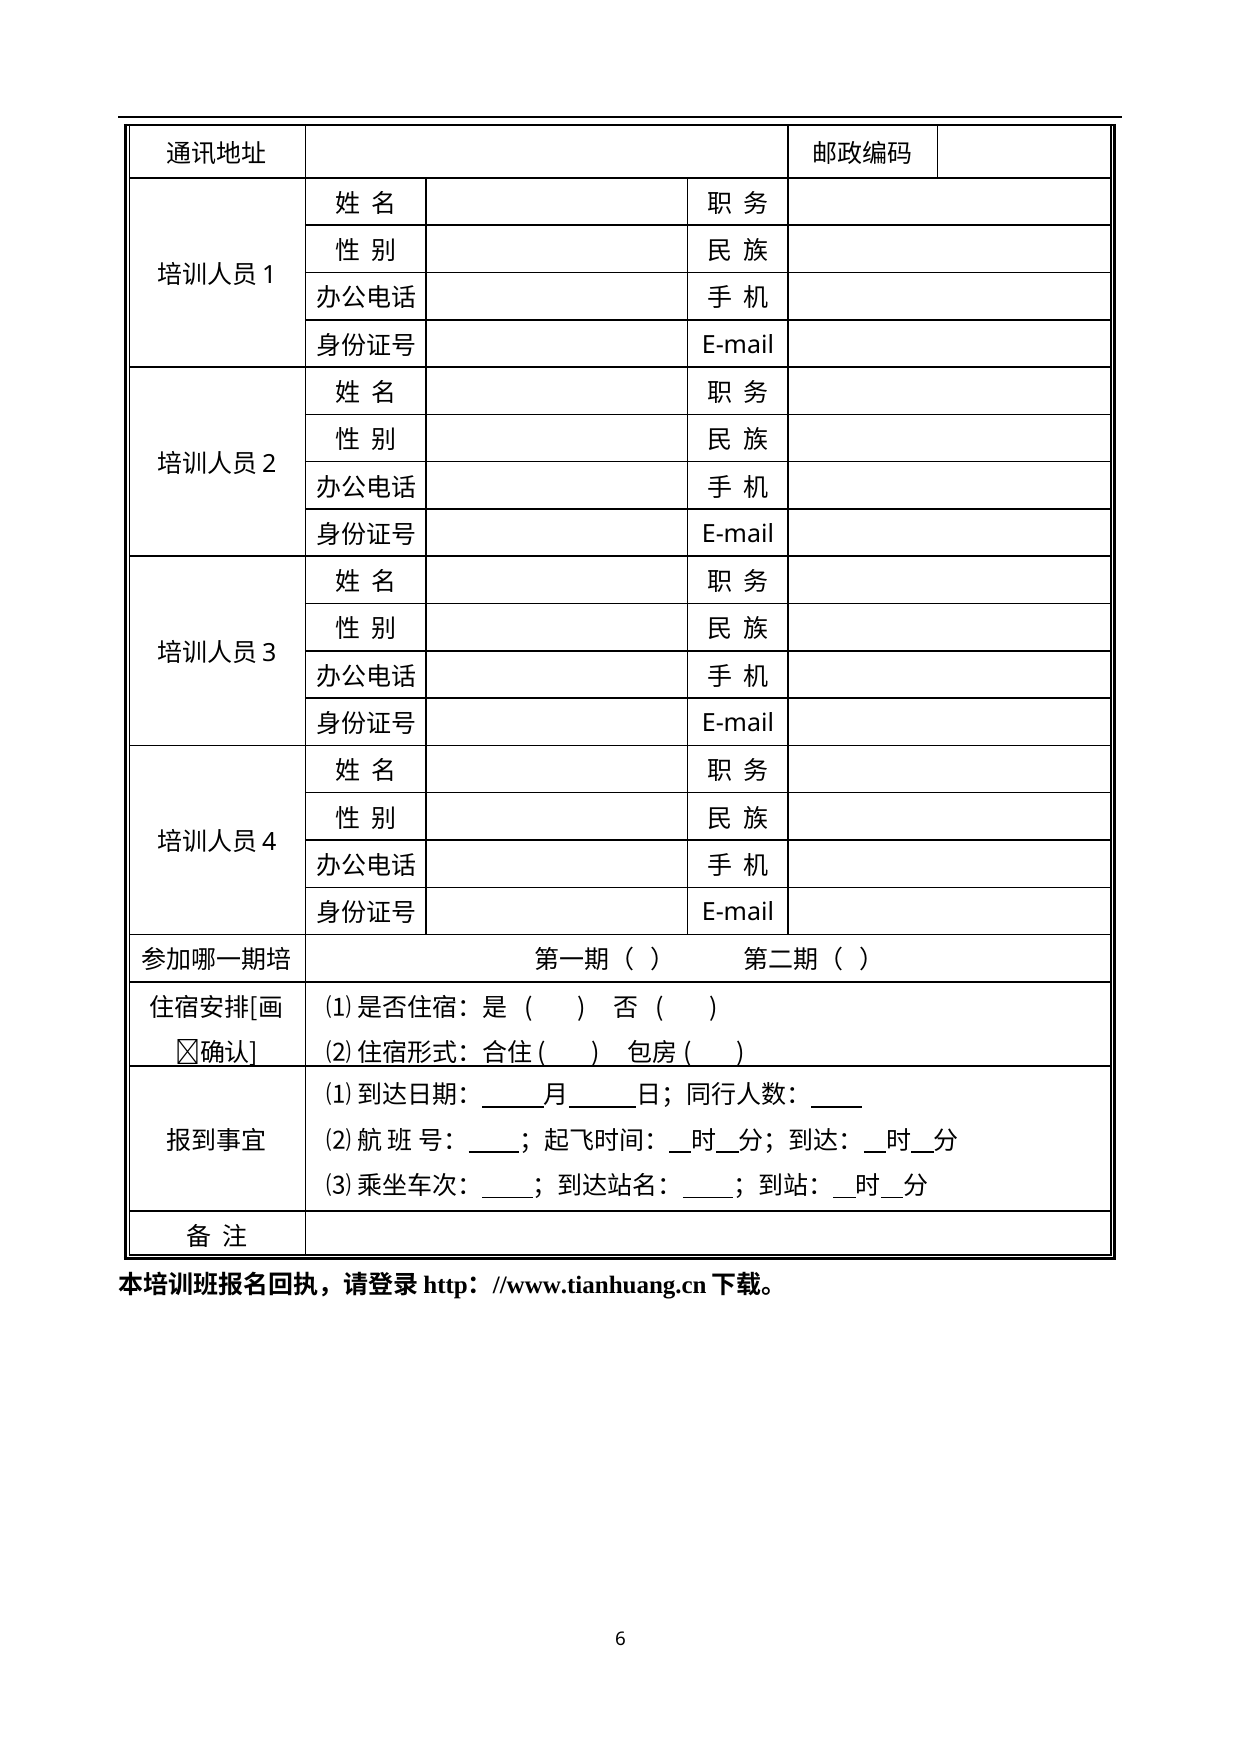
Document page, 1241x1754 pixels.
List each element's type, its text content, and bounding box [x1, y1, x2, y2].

table_cell [427, 793, 687, 839]
table_cell 第一期（ ） 第二期（ ） 参加哪一期培训班 [306, 935, 1110, 981]
table_cell [427, 888, 687, 934]
table_cell [427, 604, 687, 650]
table_cell 培训人员4 [130, 746, 305, 934]
table_cell [427, 746, 687, 792]
table_cell [789, 321, 1110, 366]
table_cell 民 族 [688, 793, 787, 839]
table_cell 民 族 [688, 604, 787, 650]
table_cell [789, 179, 1110, 224]
table_cell 性 别 [306, 793, 425, 839]
table_cell 手 机 [688, 273, 787, 319]
table_cell 身份证号 [306, 699, 425, 744]
table_cell 职 务 [688, 368, 787, 413]
table_cell [789, 273, 1110, 319]
table_cell 培训人员3 [130, 557, 305, 744]
text 本培训班报名回执，请登录http：//www.tianhuang.cn下载。 [118, 1260, 1122, 1306]
table_cell [789, 368, 1110, 413]
table_cell 办公电话 [306, 462, 425, 508]
table_cell [789, 888, 1110, 934]
table_cell 性 别 [306, 604, 425, 650]
table_cell 邮政编码 [789, 126, 937, 177]
table_cell [427, 557, 687, 603]
table_cell 民 族 [688, 226, 787, 272]
table_cell [427, 226, 687, 272]
table_cell 姓 名 [306, 746, 425, 792]
table_cell 办公电话 [306, 841, 425, 886]
table_cell [789, 841, 1110, 886]
table_cell 姓 名 [306, 557, 425, 603]
table_cell 性 别 [306, 226, 425, 272]
table_cell 参加哪一期培训班 [130, 935, 305, 981]
table_cell [427, 510, 687, 555]
table_cell [789, 699, 1110, 744]
table_cell 通讯地址 [130, 126, 305, 177]
table_cell 性 别 [306, 415, 425, 461]
table_cell [427, 652, 687, 697]
table_cell [938, 126, 1110, 177]
table_cell 手 机 [688, 652, 787, 697]
table_cell [427, 368, 687, 413]
table_cell 培训人员2 [130, 368, 305, 555]
table_cell 身份证号 [306, 888, 425, 934]
table_cell [789, 746, 1110, 792]
table_cell [789, 557, 1110, 603]
table_cell 办公电话 [306, 273, 425, 319]
table_cell [789, 462, 1110, 508]
table_cell [789, 415, 1110, 461]
table_cell 姓 名 [306, 179, 425, 224]
table_cell 身份证号 [306, 321, 425, 366]
table_cell 培训人员1 [130, 179, 305, 366]
table_cell 职 务 [688, 179, 787, 224]
table_cell [789, 510, 1110, 555]
table_cell 身份证号 [306, 510, 425, 555]
table_cell [427, 415, 687, 461]
table_cell [427, 321, 687, 366]
table_cell 办公电话 [306, 652, 425, 697]
table_cell [427, 179, 687, 224]
table_cell [427, 273, 687, 319]
table_cell 手 机 [688, 841, 787, 886]
table_cell [789, 226, 1110, 272]
table_cell [306, 1212, 1110, 1254]
table_cell [789, 652, 1110, 697]
table_cell E-mail [688, 888, 787, 934]
table_cell 职 务 [688, 746, 787, 792]
table_cell 备 注 [130, 1212, 305, 1254]
table_cell 职 务 [688, 557, 787, 603]
table_cell E-mail [688, 321, 787, 366]
table_cell [427, 462, 687, 508]
table_cell E-mail [688, 510, 787, 555]
table_cell [427, 841, 687, 886]
table_cell 手 机 [688, 462, 787, 508]
table_cell 住宿安排[画确认] [130, 983, 305, 1065]
table_cell [789, 793, 1110, 839]
table_cell [427, 699, 687, 744]
table_cell 报到事宜 [130, 1067, 305, 1210]
table_cell E-mail [688, 699, 787, 744]
table_cell 民 族 [688, 415, 787, 461]
table_cell [789, 604, 1110, 650]
table_cell 姓 名 [306, 368, 425, 413]
table_cell ⑴ 到达日期： 月 日；同行人数： ⑵ 航 班 号： ；起飞时间： 时 分；到达： 时 分 ⑶ 乘坐车次： ；到达站名： ；到站： 时 分 [306, 1067, 1110, 1210]
table_cell [306, 126, 787, 177]
table_cell ⑴ 是否住宿：是 ( ) 否 ( ) ⑵ 住宿形式：合住 ( ) 包房 ( ) [306, 983, 1110, 1065]
